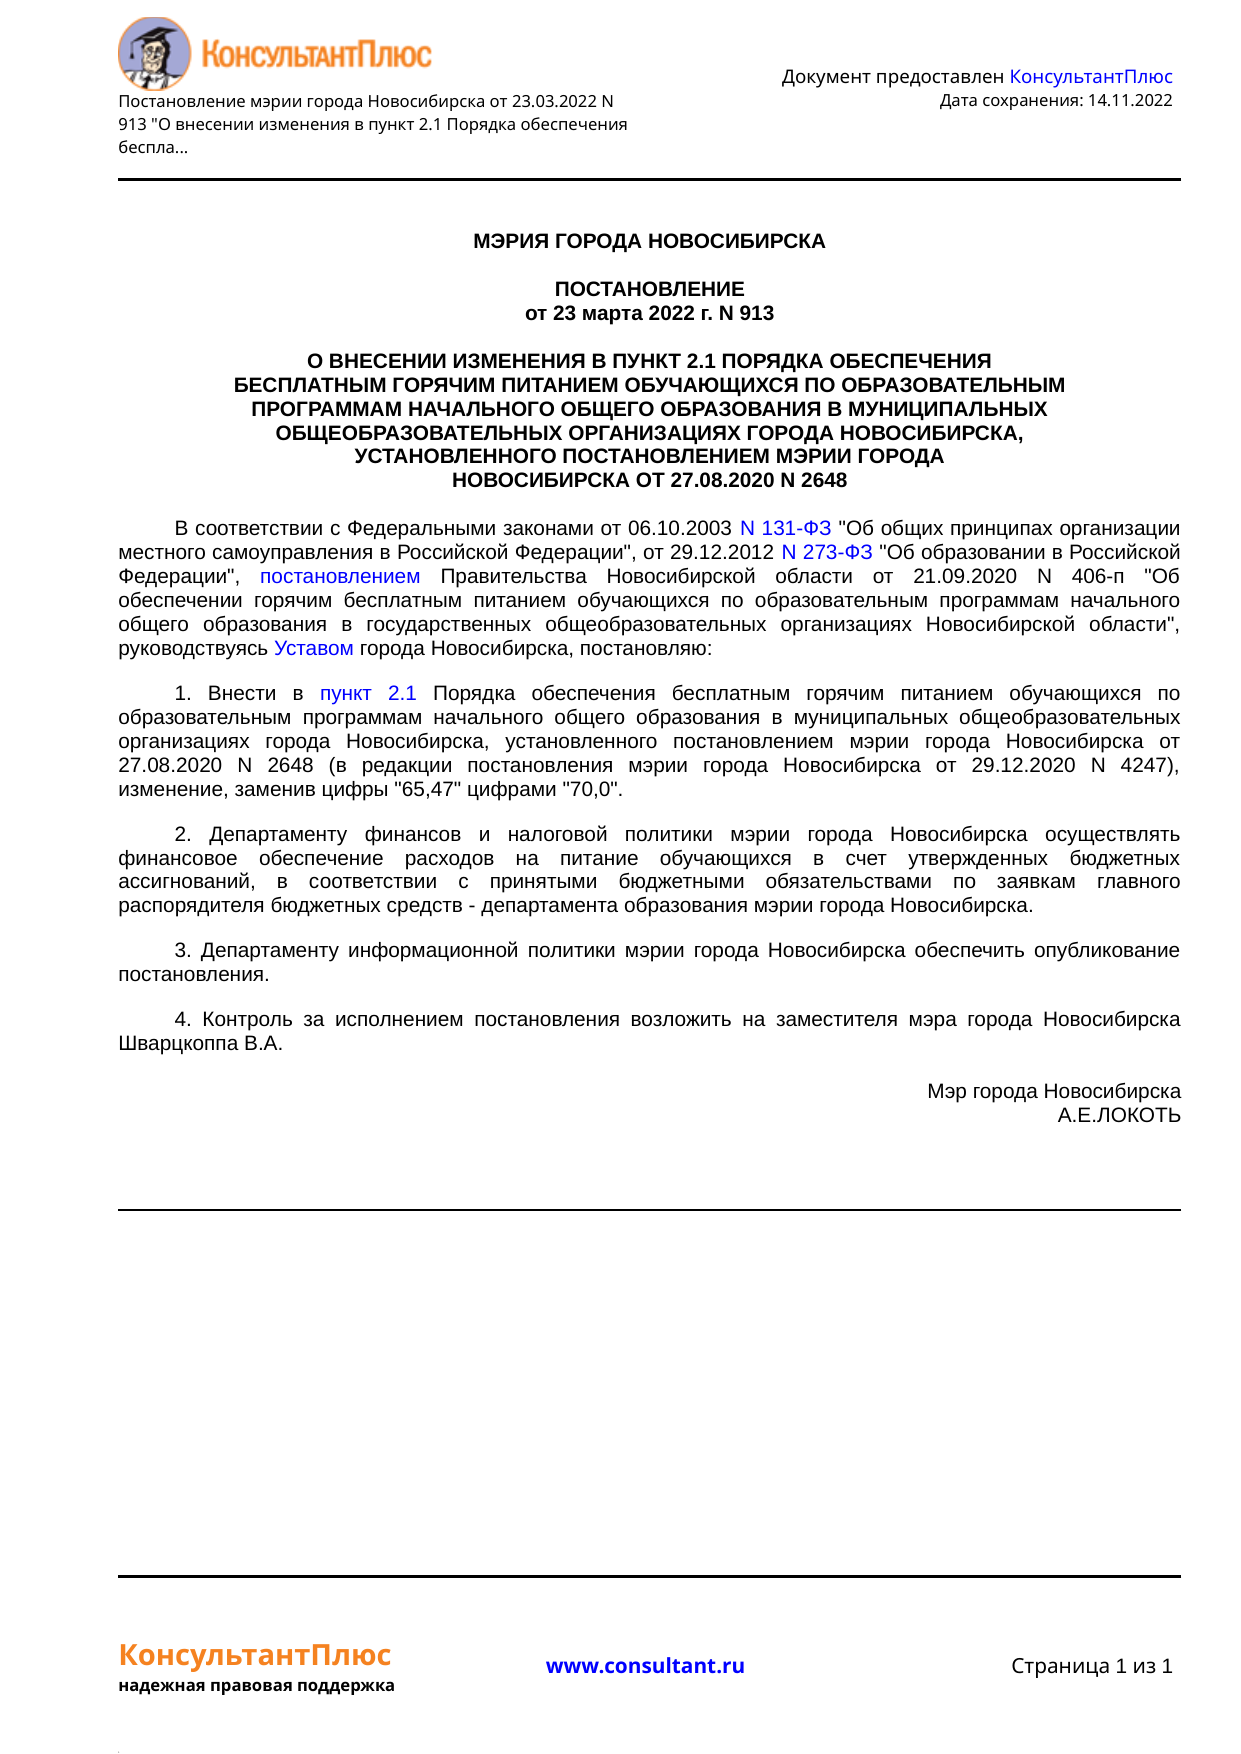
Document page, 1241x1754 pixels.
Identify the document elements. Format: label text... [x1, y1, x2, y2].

picture [118, 17, 432, 91]
title УСТАНОВЛЕННОГО ПОСТАНОВЛЕНИЕМ МЭРИИ ГОРОДА [118, 444, 1181, 468]
text 4. Контроль за исполнением постановления возложить на заместителя мэра города Новосибирска Шварцкоппа В.А. [118, 1007, 1181, 1055]
text Мэр города Новосибирска [118, 1079, 1181, 1103]
title БЕСПЛАТНЫМ ГОРЯЧИМ ПИТАНИЕМ ОБУЧАЮЩИХСЯ ПО ОБРАЗОВАТЕЛЬНЫМ [118, 372, 1181, 396]
title от 23 марта 2022 г. N 913 [118, 301, 1181, 324]
text В соответствии с Федеральными законами от 06.10.2003 N 131-ФЗ "Об общих принципах организации местного самоуправления в Российской Федерации", от 29.12.2012 N 273-ФЗ "Об образовании в Российской Федерации", постановлением Правительства Новосибирской области от 21.09.2020 N 406-п "Об обеспечении горячим бесплатным питанием обучающихся по образовательным программам начального общего образования в государственных общеобразовательных организациях Новосибирской области", руководствуясь Уставом города Новосибирска, постановляю: [118, 516, 1181, 660]
title О ВНЕСЕНИИ ИЗМЕНЕНИЯ В ПУНКТ 2.1 ПОРЯДКА ОБЕСПЕЧЕНИЯ [118, 348, 1181, 372]
text 3. Департаменту информационной политики мэрии города Новосибирска обеспечить опубликование постановления. [118, 938, 1181, 986]
text 2. Департаменту финансов и налоговой политики мэрии города Новосибирска осуществлять финансовое обеспечение расходов на питание обучающихся в счет утвержденных бюджетных ассигнований, в соответствии с принятыми бюджетными обязательствами по заявкам главного распорядителя бюджетных средств - департамента образования мэрии города Новосибирска. [118, 821, 1181, 917]
title НОВОСИБИРСКА ОТ 27.08.2020 N 2648 [118, 468, 1181, 492]
title ПОСТАНОВЛЕНИЕ [118, 277, 1181, 301]
text А.Е.ЛОКОТЬ [118, 1103, 1181, 1127]
title ПРОГРАММАМ НАЧАЛЬНОГО ОБЩЕГО ОБРАЗОВАНИЯ В МУНИЦИПАЛЬНЫХ [118, 396, 1181, 420]
text 1. Внести в пункт 2.1 Порядка обеспечения бесплатным горячим питанием обучающихся по образовательным программам начального общего образования в муниципальных общеобразовательных организациях города Новосибирска, установленного постановлением мэрии города Новосибирска от 27.08.2020 N 2648 (в редакции постановления мэрии города Новосибирска от 29.12.2020 N 4247), изменение, заменив цифры "65,47" цифрами "70,0". [118, 681, 1181, 801]
title ОБЩЕОБРАЗОВАТЕЛЬНЫХ ОРГАНИЗАЦИЯХ ГОРОДА НОВОСИБИРСКА, [118, 420, 1181, 444]
title МЭРИЯ ГОРОДА НОВОСИБИРСКА [118, 229, 1181, 253]
